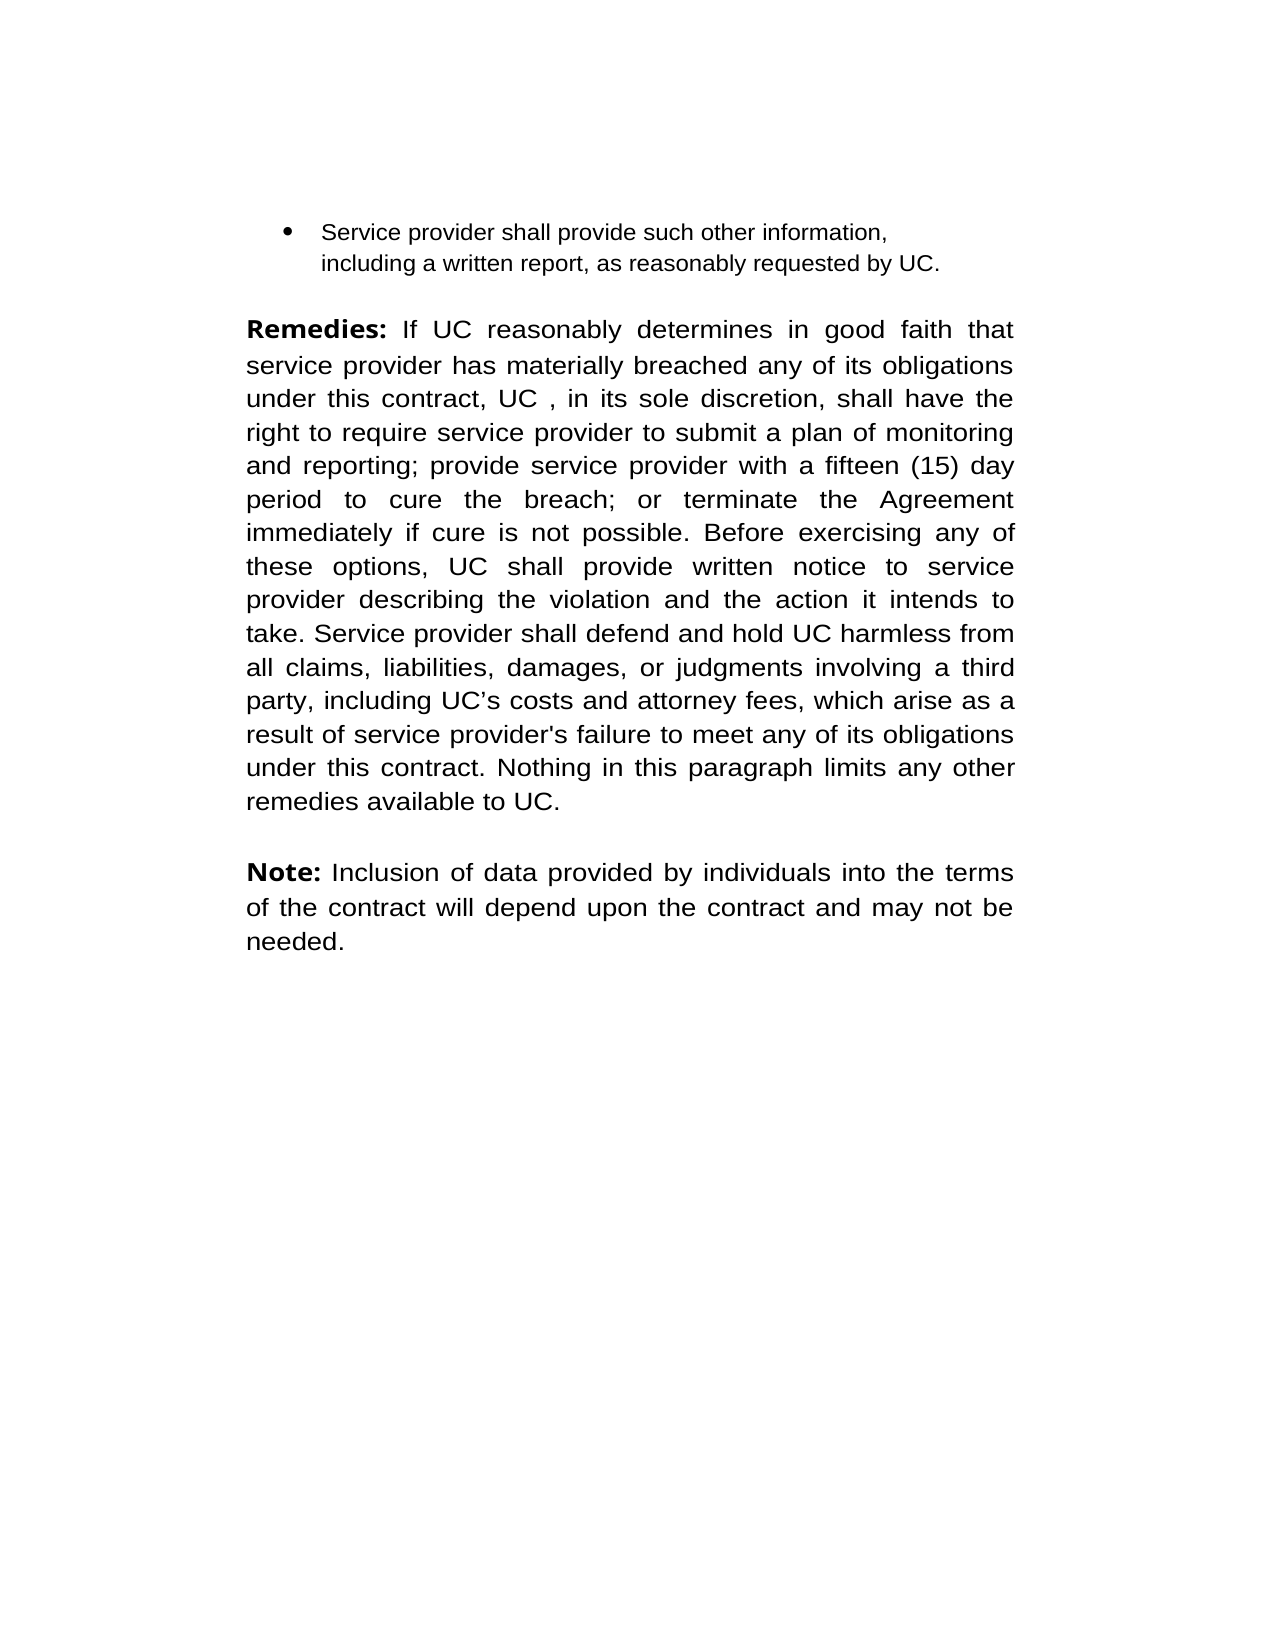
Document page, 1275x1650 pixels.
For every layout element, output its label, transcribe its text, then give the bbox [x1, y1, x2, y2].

text Note: Inclusion of data provided by individuals into the terms of the contract will depend upon the contract and may not be needed. [246, 854, 1015, 956]
text Remedies: If UC reasonably determines in good faith that service provider has materially breached any of its obligations under this contract, UC , in its sole discretion, shall have the right to require service provider to submit a plan of monitoring and reporting; provide service provider with a fifteen (15) day period to cure the breach; or terminate the Agreement immediately if cure is not possible. Before exercising any of these options, UC shall provide written notice to service provider describing the violation and the action it intends to take. Service provider shall defend and hold UC harmless from all claims, liabilities, damages, or judgments involving a third party, including UC’s costs and attorney fees, which arise as a result of service provider's failure to meet any of its obligations under this contract. Nothing in this paragraph limits any other remedies available to UC. [246, 312, 1015, 815]
list Service provider shall provide such other information, including a written report, as reasonably requested by UC. [283, 219, 977, 277]
